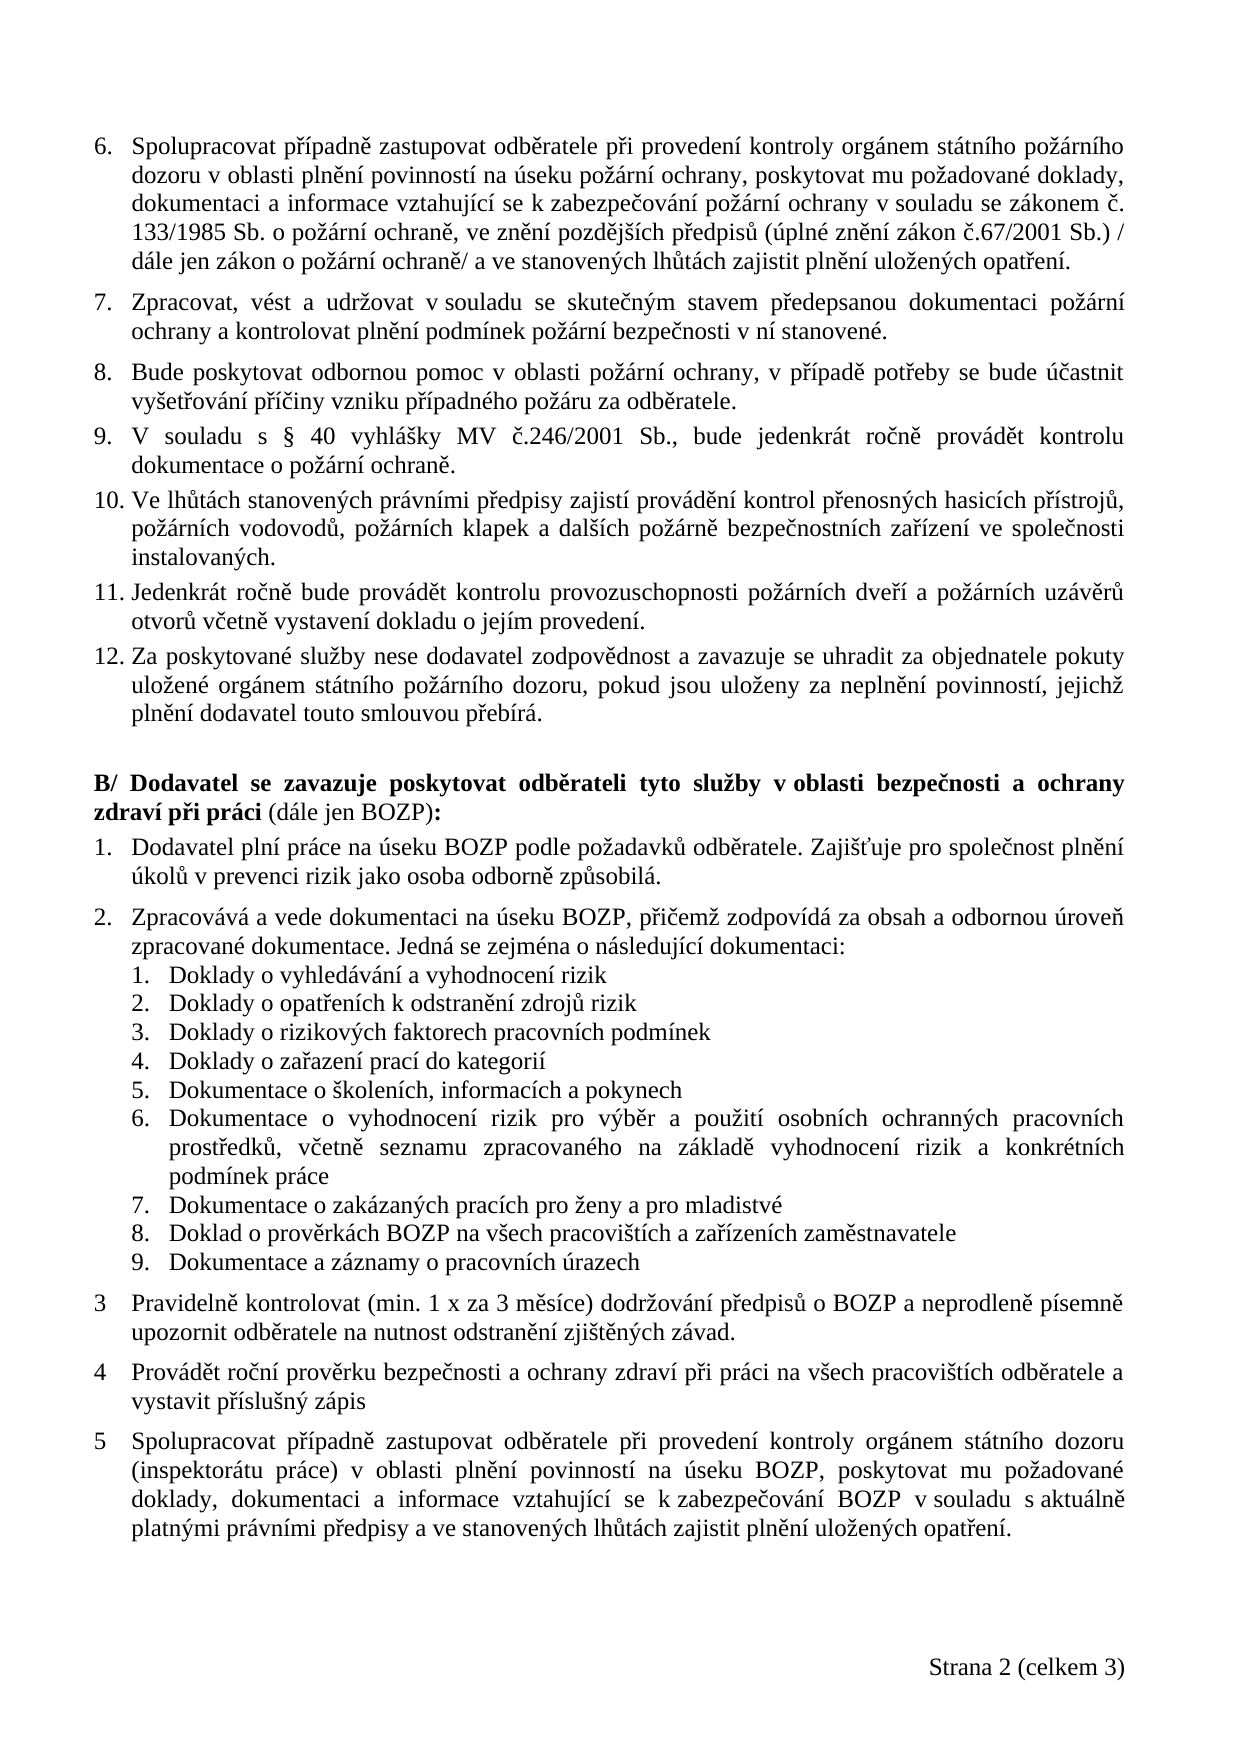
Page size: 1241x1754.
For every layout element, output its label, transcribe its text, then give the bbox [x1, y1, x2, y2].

list Dokumentace o vyhodnocení rizik pro výběr a použití osobních ochranných pracovních prostředků, včetně seznamu zpracovaného na základě vyhodnocení rizik a konkrétních podmínek práce [131, 1103, 1125, 1190]
list Jedenkrát ročně bude provádět kontrolu provozuschopnosti požárních dveří a požárních uzávěrů otvorů včetně vystavení dokladu o jejím provedení. [94, 577, 1125, 635]
list Pravidelně kontrolovat (min. 1 x za 3 měsíce) dodržování předpisů o BOZP a neprodleně písemně upozornit odběratele na nutnost odstranění zjištěných závad. [94, 1288, 1125, 1345]
list Spolupracovat případně zastupovat odběratele při provedení kontroly orgánem státního dozoru (inspektorátu práce) v oblasti plnění povinností na úseku BOZP, poskytovat mu požadované doklady, dokumentaci a informace vztahující se k zabezpečování BOZP v souladu s aktuálně platnými právními předpisy a ve stanovených lhůtách zajistit plnění uložených opatření. [94, 1426, 1125, 1541]
text B/ Dodavatel se zavazuje poskytovat odběrateli tyto služby v oblasti bezpečnosti a ochrany zdraví při práci (dále jen BOZP): [94, 768, 1125, 826]
list Za poskytované služby nese dodavatel zodpovědnost a zavazuje se uhradit za objednatele pokuty uložené orgánem státního požárního dozoru, pokud jsou uloženy za neplnění povinností, jejichž plnění dodavatel touto smlouvou přebírá. [94, 641, 1125, 727]
list Dokumentace o školeních, informacích a pokynech [131, 1075, 1125, 1103]
list Doklady o rizikových faktorech pracovních podmínek [131, 1017, 1125, 1046]
list Doklad o prověrkách BOZP na všech pracovištích a zařízeních zaměstnavatele [131, 1218, 1125, 1247]
list Zpracovat, vést a udržovat v souladu se skutečným stavem předepsanou dokumentaci požární ochrany a kontrolovat plnění podmínek požární bezpečnosti v ní stanovené. [94, 287, 1125, 345]
list Doklady o opatřeních k odstranění zdrojů rizik [131, 988, 1125, 1017]
list V souladu s § 40 vyhlášky MV č.246/2001 Sb., bude jedenkrát ročně provádět kontrolu dokumentace o požární ochraně. [94, 421, 1125, 478]
list Dodavatel plní práce na úseku BOZP podle požadavků odběratele. Zajišťuje pro společnost plnění úkolů v prevenci rizik jako osoba odborně způsobilá. [94, 832, 1125, 890]
list Doklady o vyhledávání a vyhodnocení rizik [131, 960, 1125, 988]
list Dokumentace o zakázaných pracích pro ženy a pro mladistvé [131, 1190, 1125, 1218]
list Spolupracovat případně zastupovat odběratele při provedení kontroly orgánem státního požárního dozoru v oblasti plnění povinností na úseku požární ochrany, poskytovat mu požadované doklady, dokumentaci a informace vztahující se k zabezpečování požární ochrany v souladu se zákonem č. 133/1985 Sb. o požární ochraně, ve znění pozdějších předpisů (úplné znění zákon č.67/2001 Sb.) / dále jen zákon o požární ochraně/ a ve stanovených lhůtách zajistit plnění uložených opatření. [94, 131, 1125, 275]
list Zpracovává a vede dokumentaci na úseku BOZP, přičemž zodpovídá za obsah a odbornou úroveň zpracované dokumentace. Jedná se zejména o následující dokumentaci: [94, 902, 1125, 960]
list Ve lhůtách stanovených právními předpisy zajistí provádění kontrol přenosných hasicích přístrojů, požárních vodovodů, požárních klapek a dalších požárně bezpečnostních zařízení ve společnosti instalovaných. [94, 485, 1125, 571]
list Dokumentace a záznamy o pracovních úrazech [131, 1247, 1125, 1276]
list Provádět roční prověrku bezpečnosti a ochrany zdraví při práci na všech pracovištích odběratele a vystavit příslušný zápis [94, 1357, 1125, 1414]
list Bude poskytovat odbornou pomoc v oblasti požární ochrany, v případě potřeby se bude účastnit vyšetřování příčiny vzniku případného požáru za odběratele. [94, 357, 1125, 415]
list Doklady o zařazení prací do kategorií [131, 1046, 1125, 1075]
